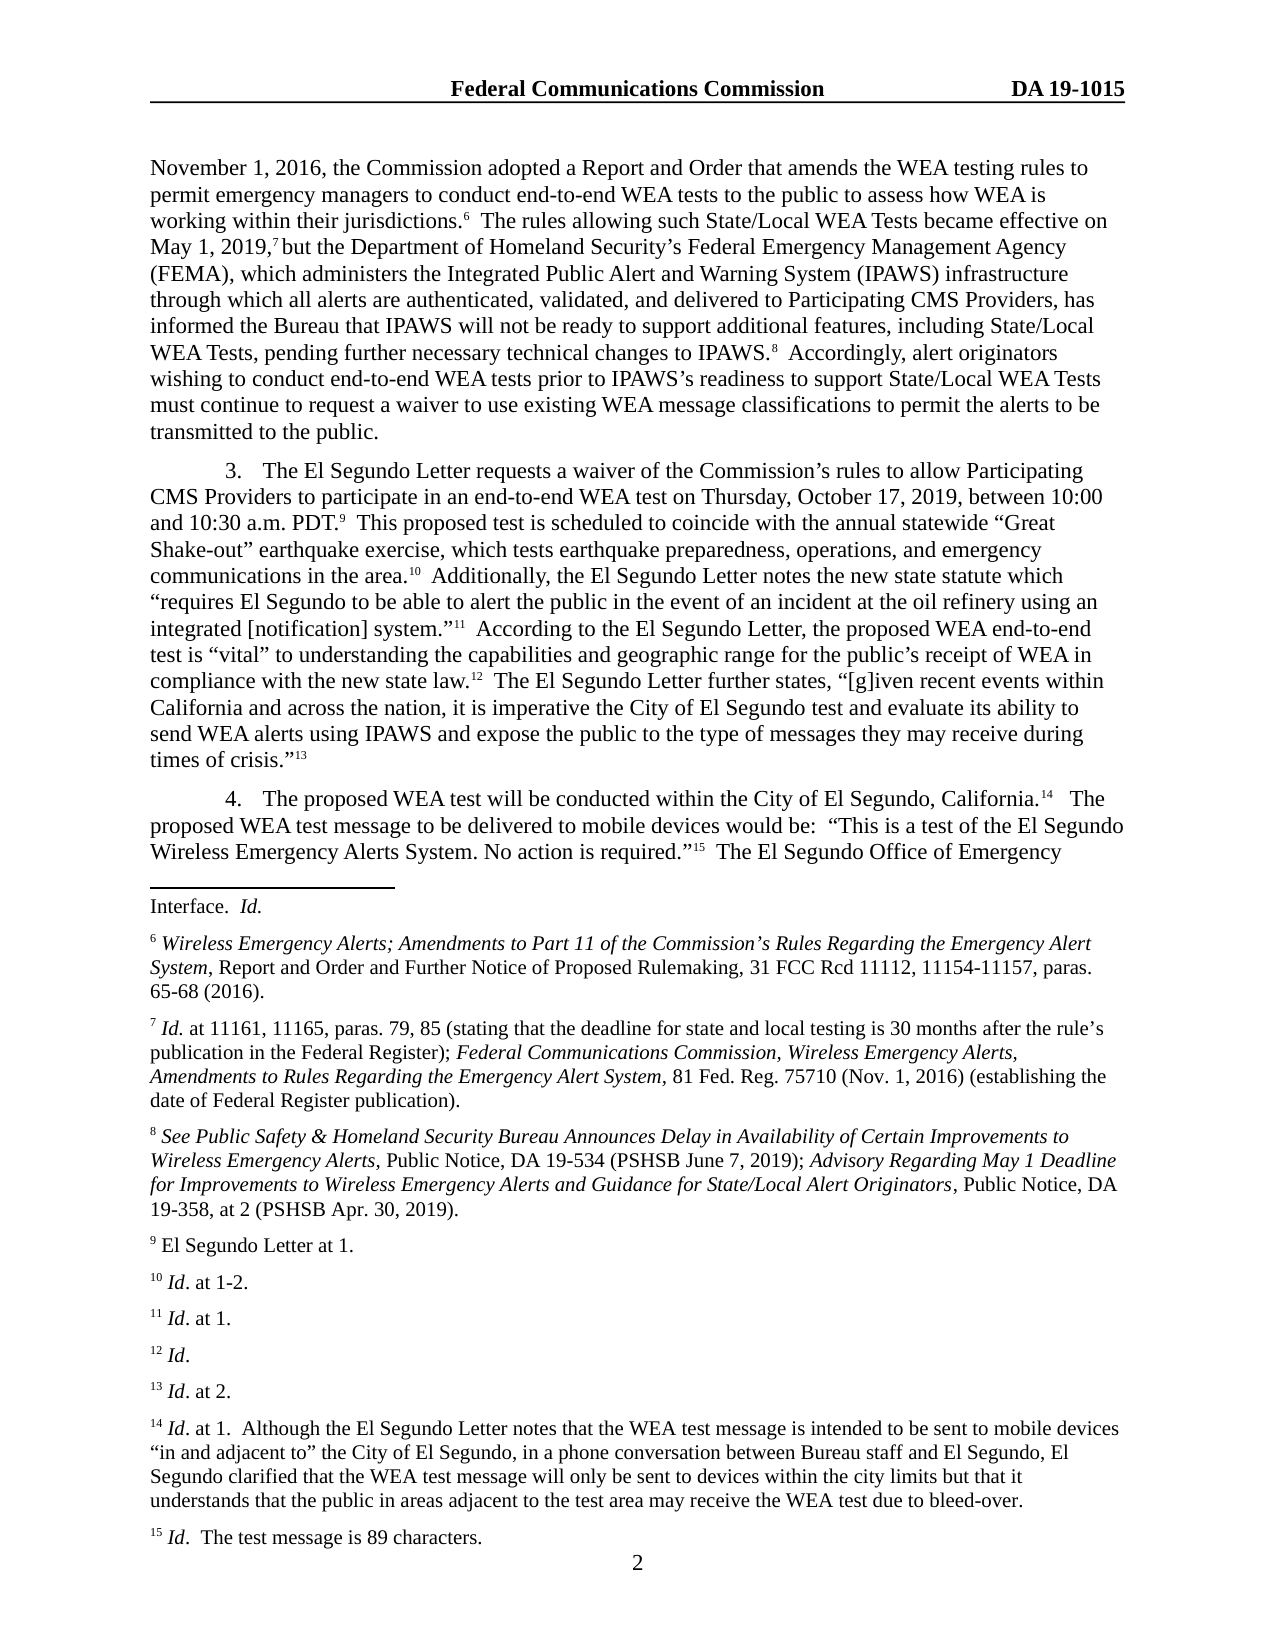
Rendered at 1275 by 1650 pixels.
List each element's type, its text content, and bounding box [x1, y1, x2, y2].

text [150, 154, 1125, 444]
text The El Segundo Letter requests a waiver of the Commission’s rules to allow Participating CMS Providers to participate in an end-to-end WEA test on Thursday, October 17, 2019, between 10:00 and 10:30 a.m. PDT. This proposed test is scheduled to coincide with the annual statewide “Great Shake-out” earthquake exercise, which tests earthquake preparedness, operations, and emergency communications in the area. Additionally, the El Segundo Letter notes the new state statute which “requires El Segundo to be able to alert the public in the event of an incident at the oil refinery using an integrated [notification] system.” According to the El Segundo Letter, the proposed WEA end-to-end test is “vital” to understanding the capabilities and geographic range for the public’s receipt of WEA in compliance with the new state law. The El Segundo Letter further states, “[g]iven recent events within California and across the nation, it is imperative the City of El Segundo test and evaluate its ability to send WEA alerts using IPAWS and expose the public to the type of messages they may receive during times of crisis.” [150, 457, 1125, 773]
text The proposed WEA test will be conducted within the City of El Segundo, California. The proposed WEA test message to be delivered to mobile devices would be: “This is a test of the El Segundo Wireless Emergency Alerts System. No action is required.” The El Segundo Office of Emergency Management, which is the primary initiator of public alerts within the City of El Segundo, will initiate the test through IPAWS. [150, 785, 1125, 864]
